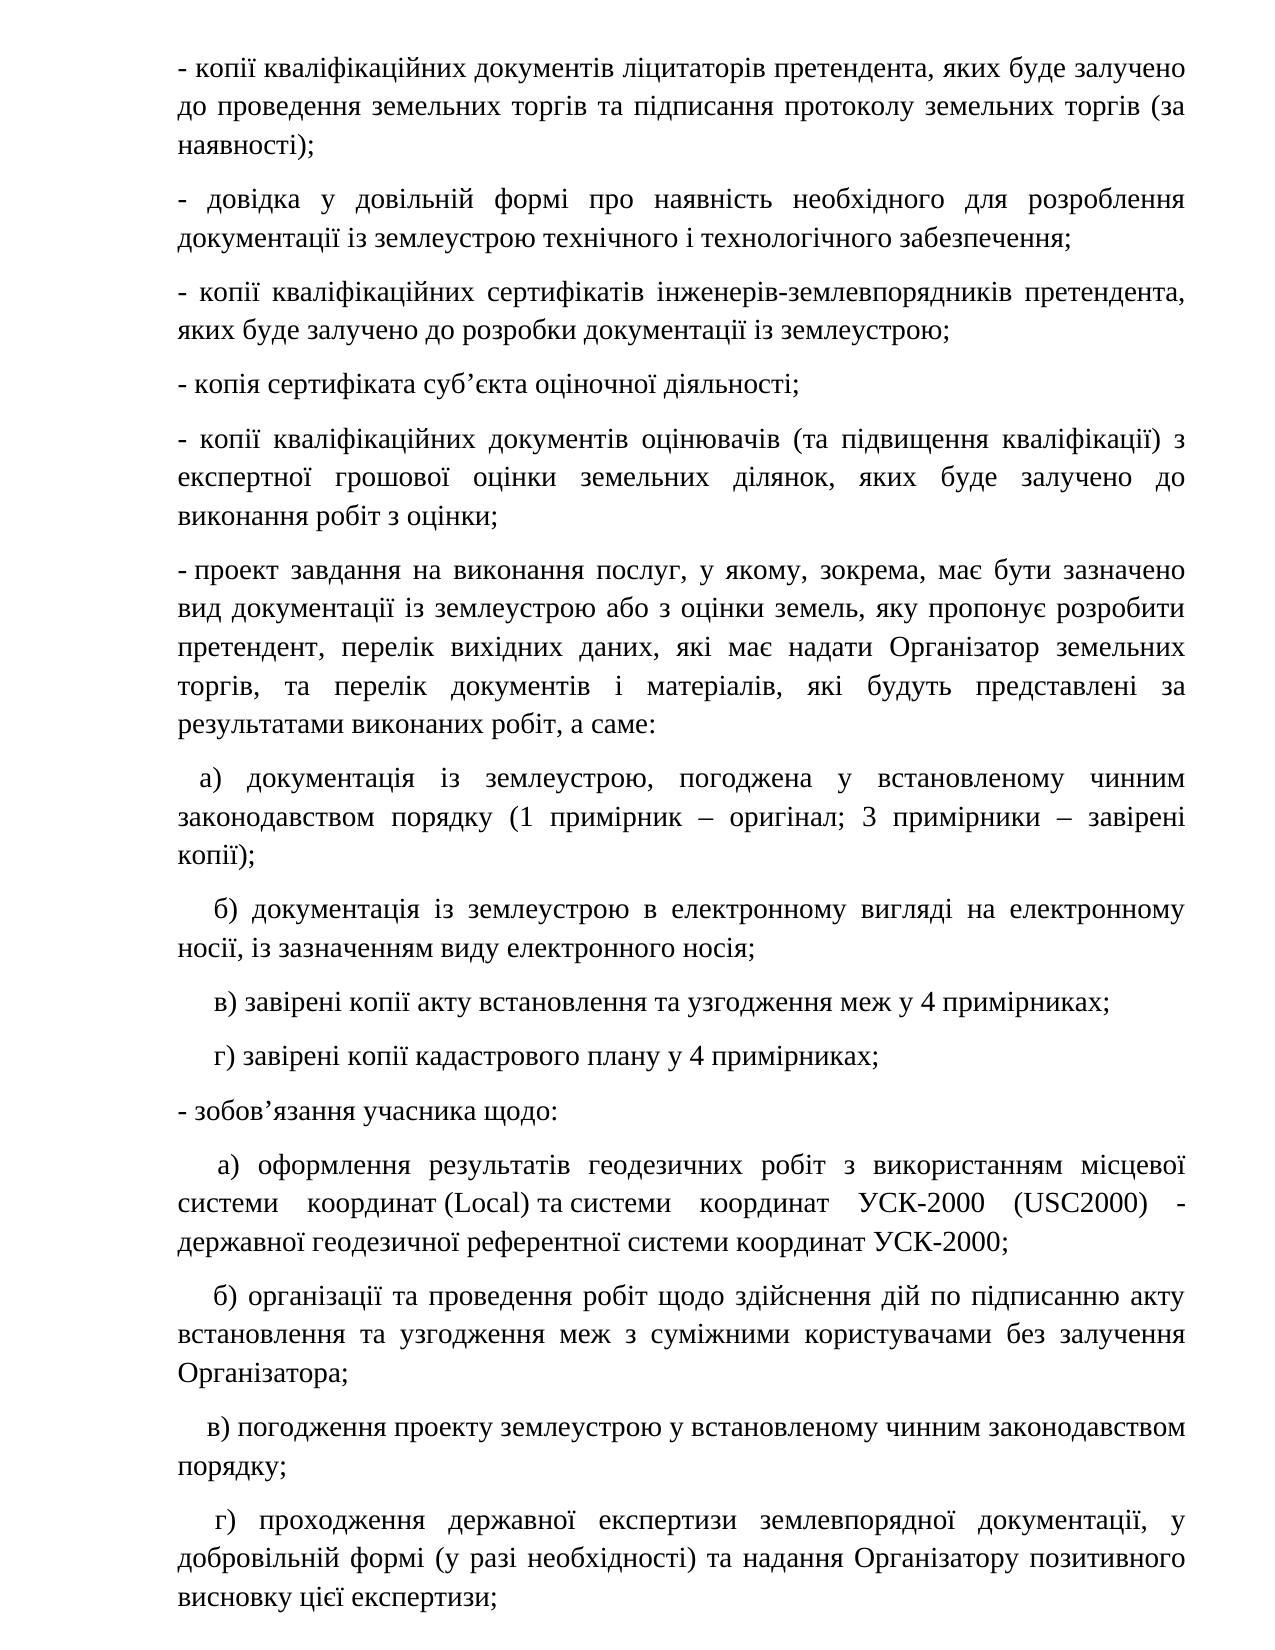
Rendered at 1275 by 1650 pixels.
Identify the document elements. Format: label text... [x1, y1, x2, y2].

text в) завірені копії акту встановлення та узгодження меж у 4 примірниках; [177, 984, 1186, 1018]
text - зобов’язання учасника щодо: [177, 1093, 1186, 1126]
text - проект завдання на виконання послуг, у якому, зокрема, має бути зазначено вид документації із землеустрою або з оцінки земель, яку пропонує розробити претендент, перелік вихідних даних, які має надати Організатор земельних торгів, та перелік документів і матеріалів, які будуть представлені за результатами виконаних робіт, а саме: [177, 701, 1186, 740]
text г) завірені копії кадастрового плану у 4 примірниках; [177, 1038, 1186, 1072]
text - довідка у довільній формі про наявність необхідного для розроблення документації із землеустрою технічного і технологічного забезпечення; [177, 181, 1186, 253]
text г) проходження державної експертизи землевпорядної документації, у добровільній формі (у разі необхідності) та надання Організатору позитивного висновку цієї експертизи; [177, 1502, 1186, 1613]
text а) оформлення результатів геодезичних робіт з використанням місцевої системи координат (Local) та системи координат УСК-2000 (USC2000) - державної геодезичної референтної системи координат УСК-2000; [177, 1147, 1186, 1257]
text в) погодження проекту землеустрою у встановленому чинним законодавством порядку; [177, 1409, 1186, 1481]
text а) документація із землеустрою, погоджена у встановленому чинним законодавством порядку (1 примірник – оригінал; 3 примірники – завірені копії); [177, 760, 1186, 871]
text - копія сертифіката суб’єкта оціночної діяльності; [177, 367, 1186, 400]
text - копії кваліфікаційних документів ліцитаторів претендента, яких буде залучено до проведення земельних торгів та підписання протоколу земельних торгів (за наявності); [177, 50, 1186, 161]
text - копії кваліфікаційних документів оцінювачів (та підвищення кваліфікації) з експертної грошової оцінки земельних ділянок, яких буде залучено до виконання робіт з оцінки; [177, 421, 1186, 531]
text б) документація із землеустрою в електронному вигляді на електронному носії, із зазначенням виду електронного носія; [177, 892, 1186, 964]
text б) організації та проведення робіт щодо здійснення дій по підписанню акту встановлення та узгодження меж з суміжними користувачами без залучення Організатора; [177, 1278, 1186, 1389]
text - копії кваліфікаційних сертифікатів інженерів-землевпорядників претендента, яких буде залучено до розробки документації із землеустрою; [177, 274, 1186, 346]
